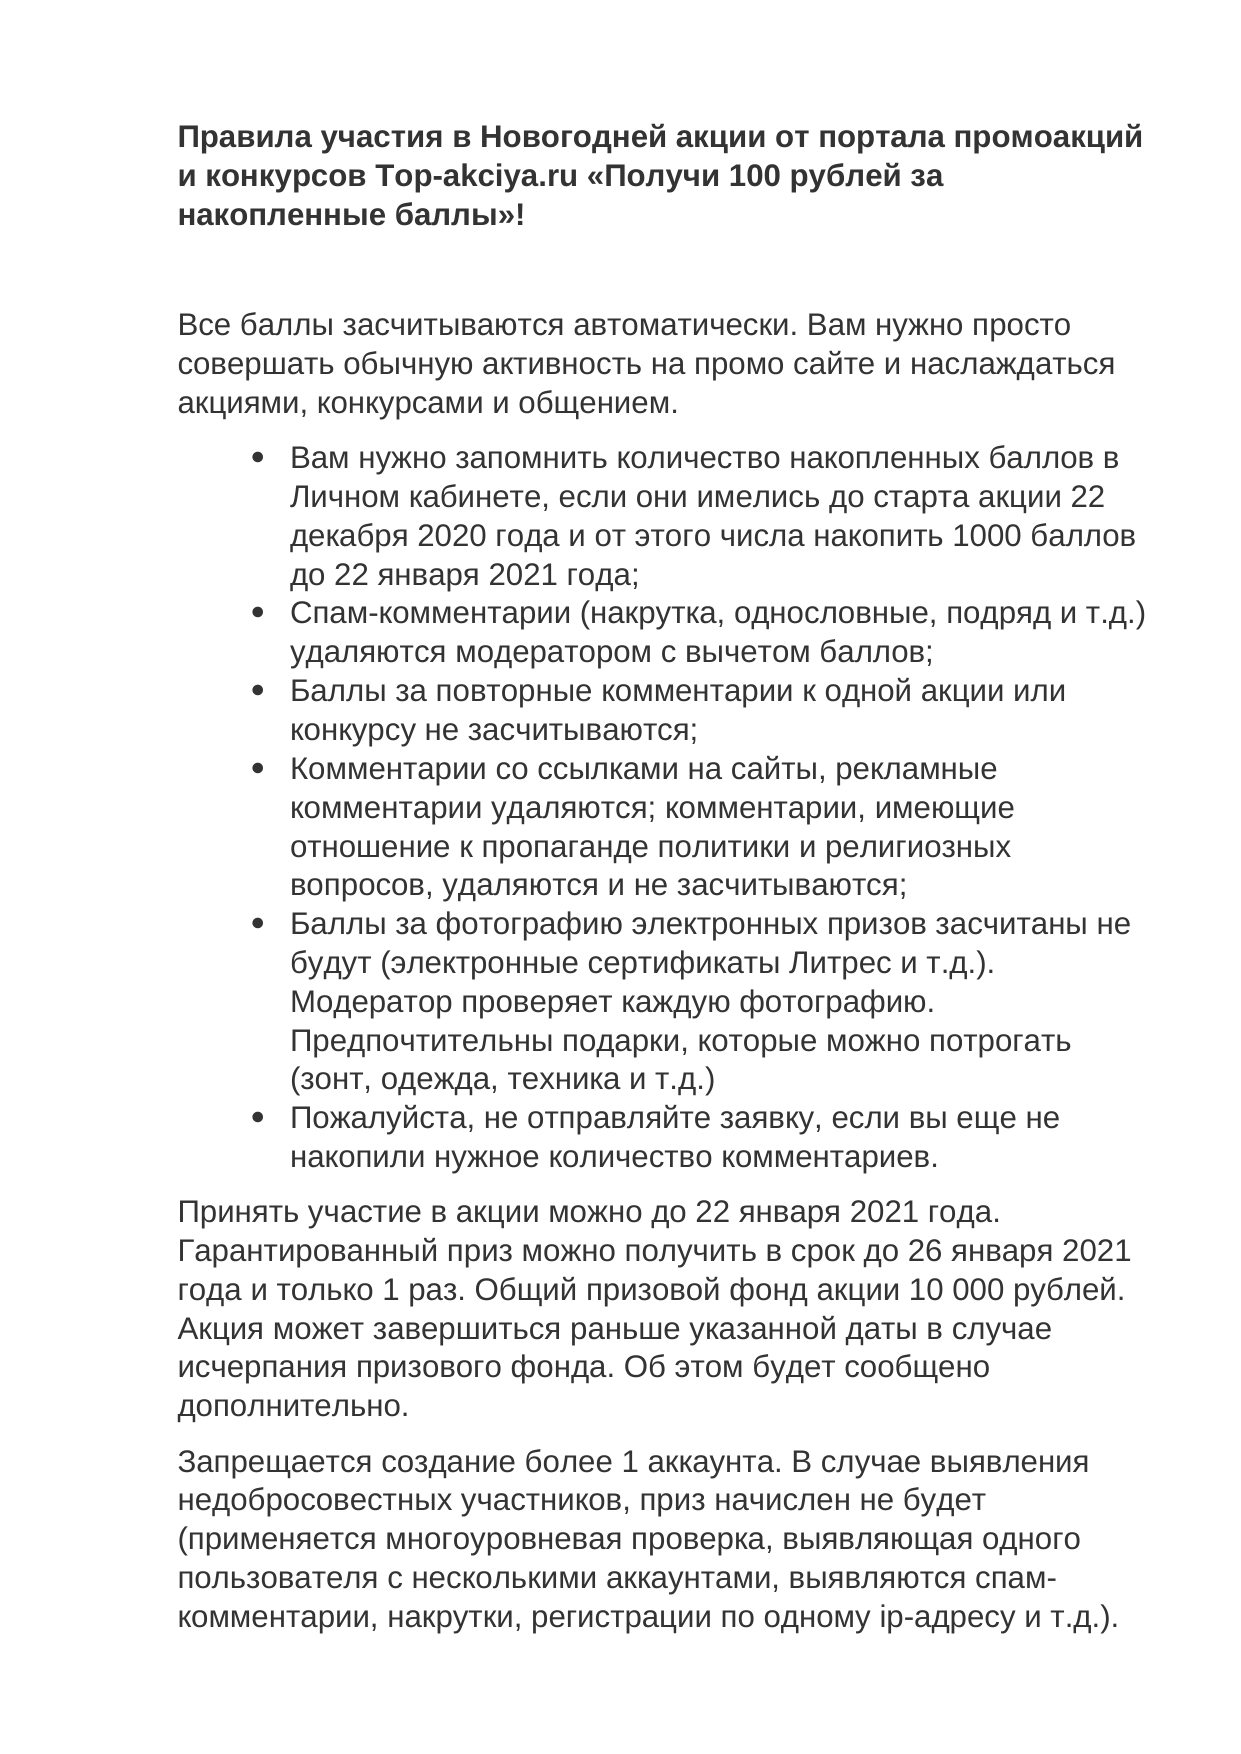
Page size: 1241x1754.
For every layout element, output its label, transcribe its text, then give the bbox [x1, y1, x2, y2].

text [177, 1443, 1152, 1634]
list Спам-комментарии (накрутка, однословные, подряд и т.д.) удаляются модератором с вычетом баллов; [252, 594, 1152, 669]
list Пожалуйста, не отправляйте заявку, если вы еще не накопили нужное количество комментариев. [252, 1099, 1152, 1174]
list Вам нужно запомнить количество накопленных баллов в Личном кабинете, если они имелись до старта акции 22 декабря 2020 года и от этого числа накопить 1000 баллов до 22 января 2021 года; [252, 439, 1152, 592]
text Все баллы засчитываются автоматически. Вам нужно просто совершать обычную активность на промо сайте и наслаждаться акциями, конкурсами и общением. [177, 306, 1152, 420]
text Принять участие в акции можно до 22 января 2021 года. Гарантированный приз можно получить в срок до 26 января 2021 года и только 1 раз. Общий призовой фонд акции 10 000 рублей. Акция может завершиться раньше указанной даты в случае исчерпания призового фонда. Об этом будет сообщено дополнительно. [177, 1193, 1152, 1423]
list Баллы за повторные комментарии к одной акции или конкурсу не засчитываются; [252, 672, 1152, 747]
list Комментарии со ссылками на сайты, рекламные комментарии удаляются; комментарии, имеющие отношение к пропаганде политики и религиозных вопросов, удаляются и не засчитываются; [252, 750, 1152, 902]
list Баллы за фотографию электронных призов засчитаны не будут (электронные сертификаты Литрес и т.д.). Модератор проверяет каждую фотографию. Предпочтительны подарки, которые можно потрогать (зонт, одежда, техника и т.д.) [252, 905, 1152, 1096]
text Правила участия в Новогодней акции от портала промоакций и конкурсов Top-akciya.ru «Получи 100 рублей за накопленные баллы»! [177, 118, 1152, 232]
